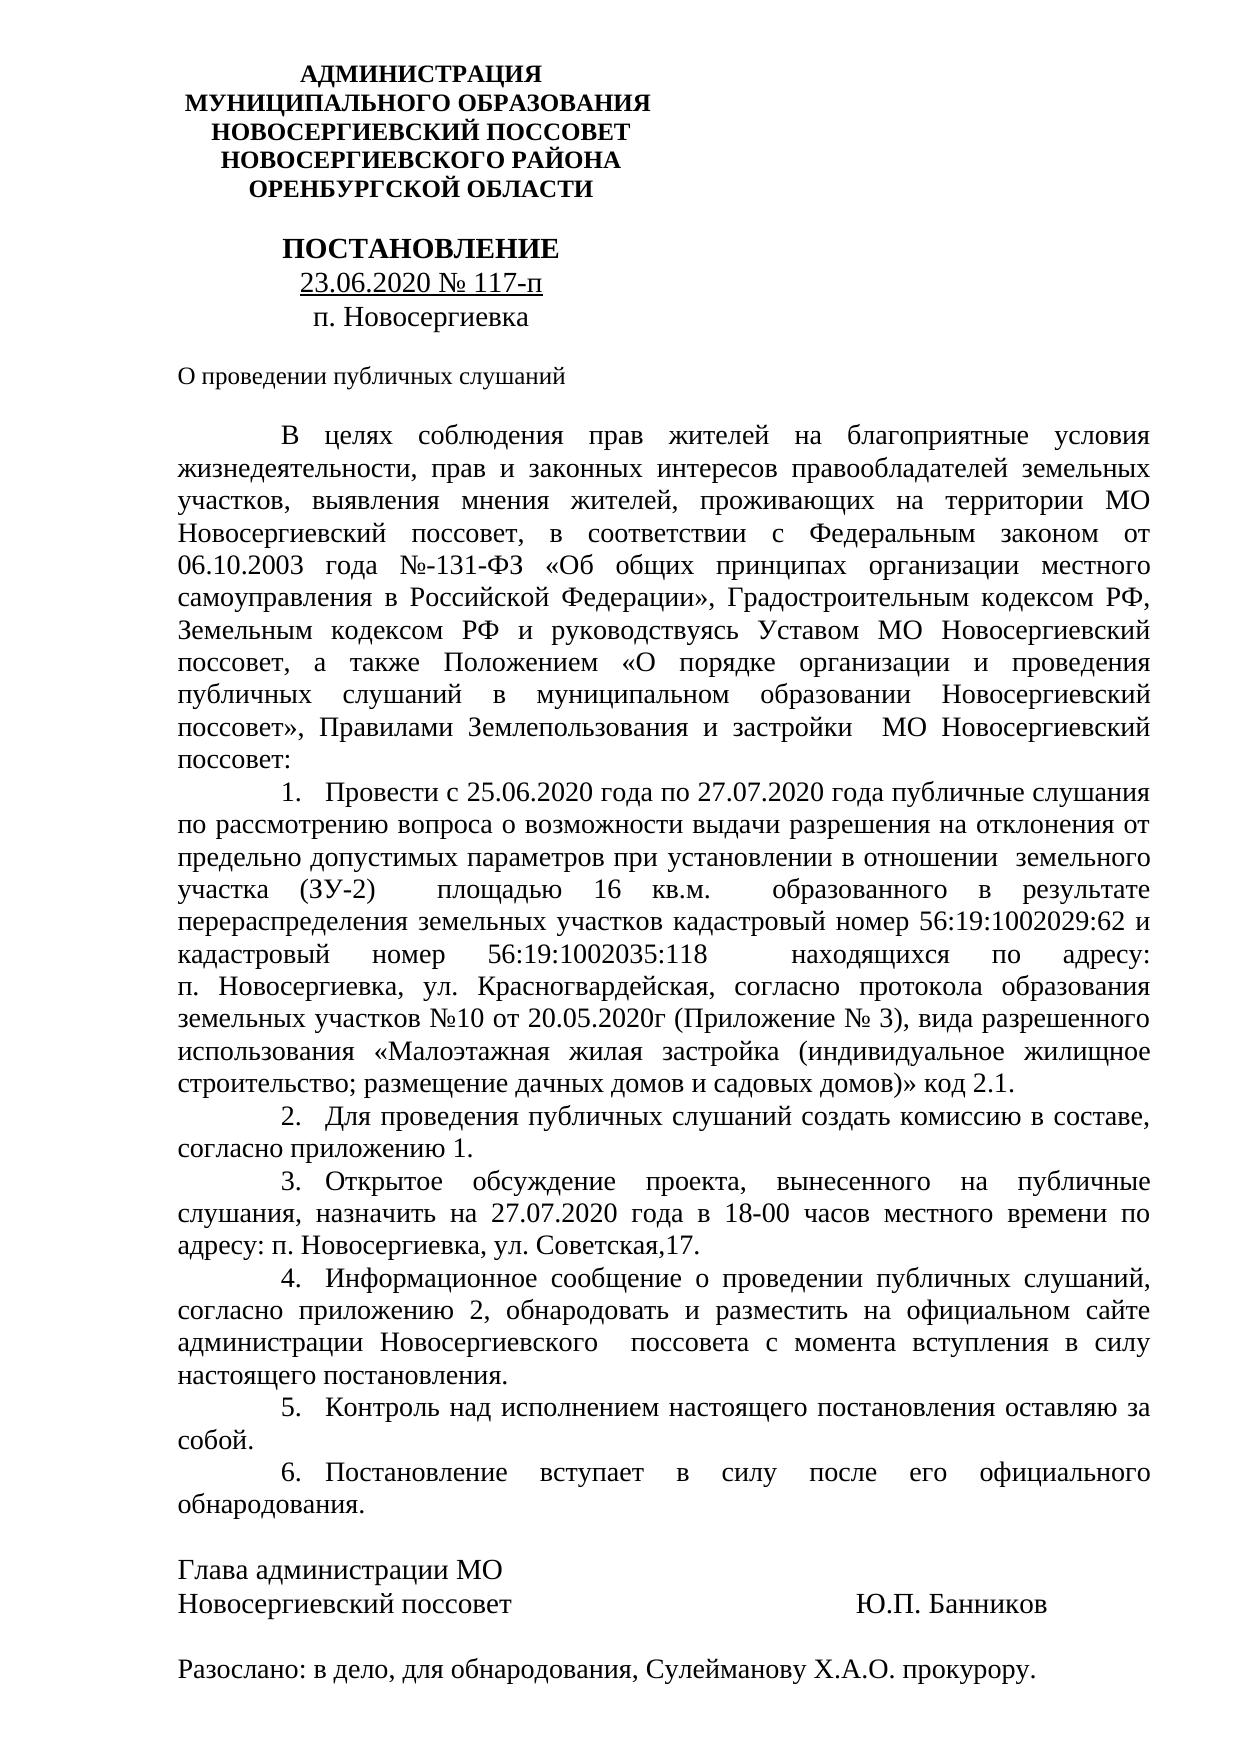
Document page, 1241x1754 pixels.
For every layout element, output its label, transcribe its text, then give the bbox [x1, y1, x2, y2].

table_header АДМИНИСТРАЦИЯ МУНИЦИПАЛЬНОГО ОБРАЗОВАНИЯ НОВОСЕРГИЕВСКИЙ ПОССОВЕТ НОВОСЕРГИЕВСКОГО РАЙОНА ОРЕНБУРГСКОЙ ОБЛАСТИ ПОСТАНОВЛЕНИЕ [177, 59, 664, 265]
list Для проведения публичных слушаний создать комиссию в составе, согласно приложению 1. [177, 1099, 1152, 1163]
text В целях соблюдения прав жителей на благоприятные условия жизнедеятельности, прав и законных интересов правообладателей земельных участков, выявления мнения жителей, проживающих на территории МО Новосергиевский поссовет, в соответствии с Федеральным законом от 06.10.2003 года №-131-ФЗ «Об общих принципах организации местного самоуправления в Российской Федерации», Градостроительным кодексом РФ, Земельным кодексом РФ и руководствуясь Уставом МО Новосергиевский поссовет, а также Положением «О порядке организации и проведения публичных слушаний в муниципальном образовании Новосергиевский поссовет», Правилами Землепользования и застройки МО Новосергиевский поссовет: [177, 418, 1152, 775]
list Информационное сообщение о проведении публичных слушаний, согласно приложению 2, обнародовать и разместить на официальном сайте администрации Новосергиевского поссовета с момента вступления в силу настоящего постановления. [177, 1261, 1152, 1390]
text Глава администрации МО [177, 1552, 1152, 1586]
list Открытое обсуждение проекта, вынесенного на публичные слушания, назначить на 27.07.2020 года в 18-00 часов местного времени по адресу: п. Новосергиевка, ул. Советская,17. [177, 1163, 1152, 1261]
text Разослано: в дело, для обнародования, Сулейманову Х.А.О. прокурору. [177, 1652, 1152, 1684]
list Провести с 25.06.2020 года по 27.07.2020 года публичные слушания по рассмотрению вопроса о возможности выдачи разрешения на отклонения от предельно допустимых параметров при установлении в отношении земельного участка (ЗУ-2) площадью 16 кв.м. образованного в результате перераспределения земельных участков кадастровый номер 56:19:1002029:62 и кадастровый номер 56:19:1002035:118 находящихся по адресу: п. Новосергиевка, ул. Красногвардейская, согласно протокола образования земельных участков №10 от 20.05.2020г (Приложение № 3), вида разрешенного использования «Малоэтажная жилая застройка (индивидуальное жилищное строительство; размещение дачных домов и садовых домов)» код 2.1. [177, 775, 1152, 1099]
text О проведении публичных слушаний [177, 361, 1152, 390]
list Контроль над исполнением настоящего постановления оставляю за собой. [177, 1390, 1152, 1455]
text Новосергиевский поссовет Ю.П. Банников [177, 1586, 1152, 1619]
table_cell 23.06.2020 № 117-п п. Новосергиевка [177, 265, 664, 361]
list Постановление вступает в силу после его официального обнародования. [177, 1455, 1152, 1520]
